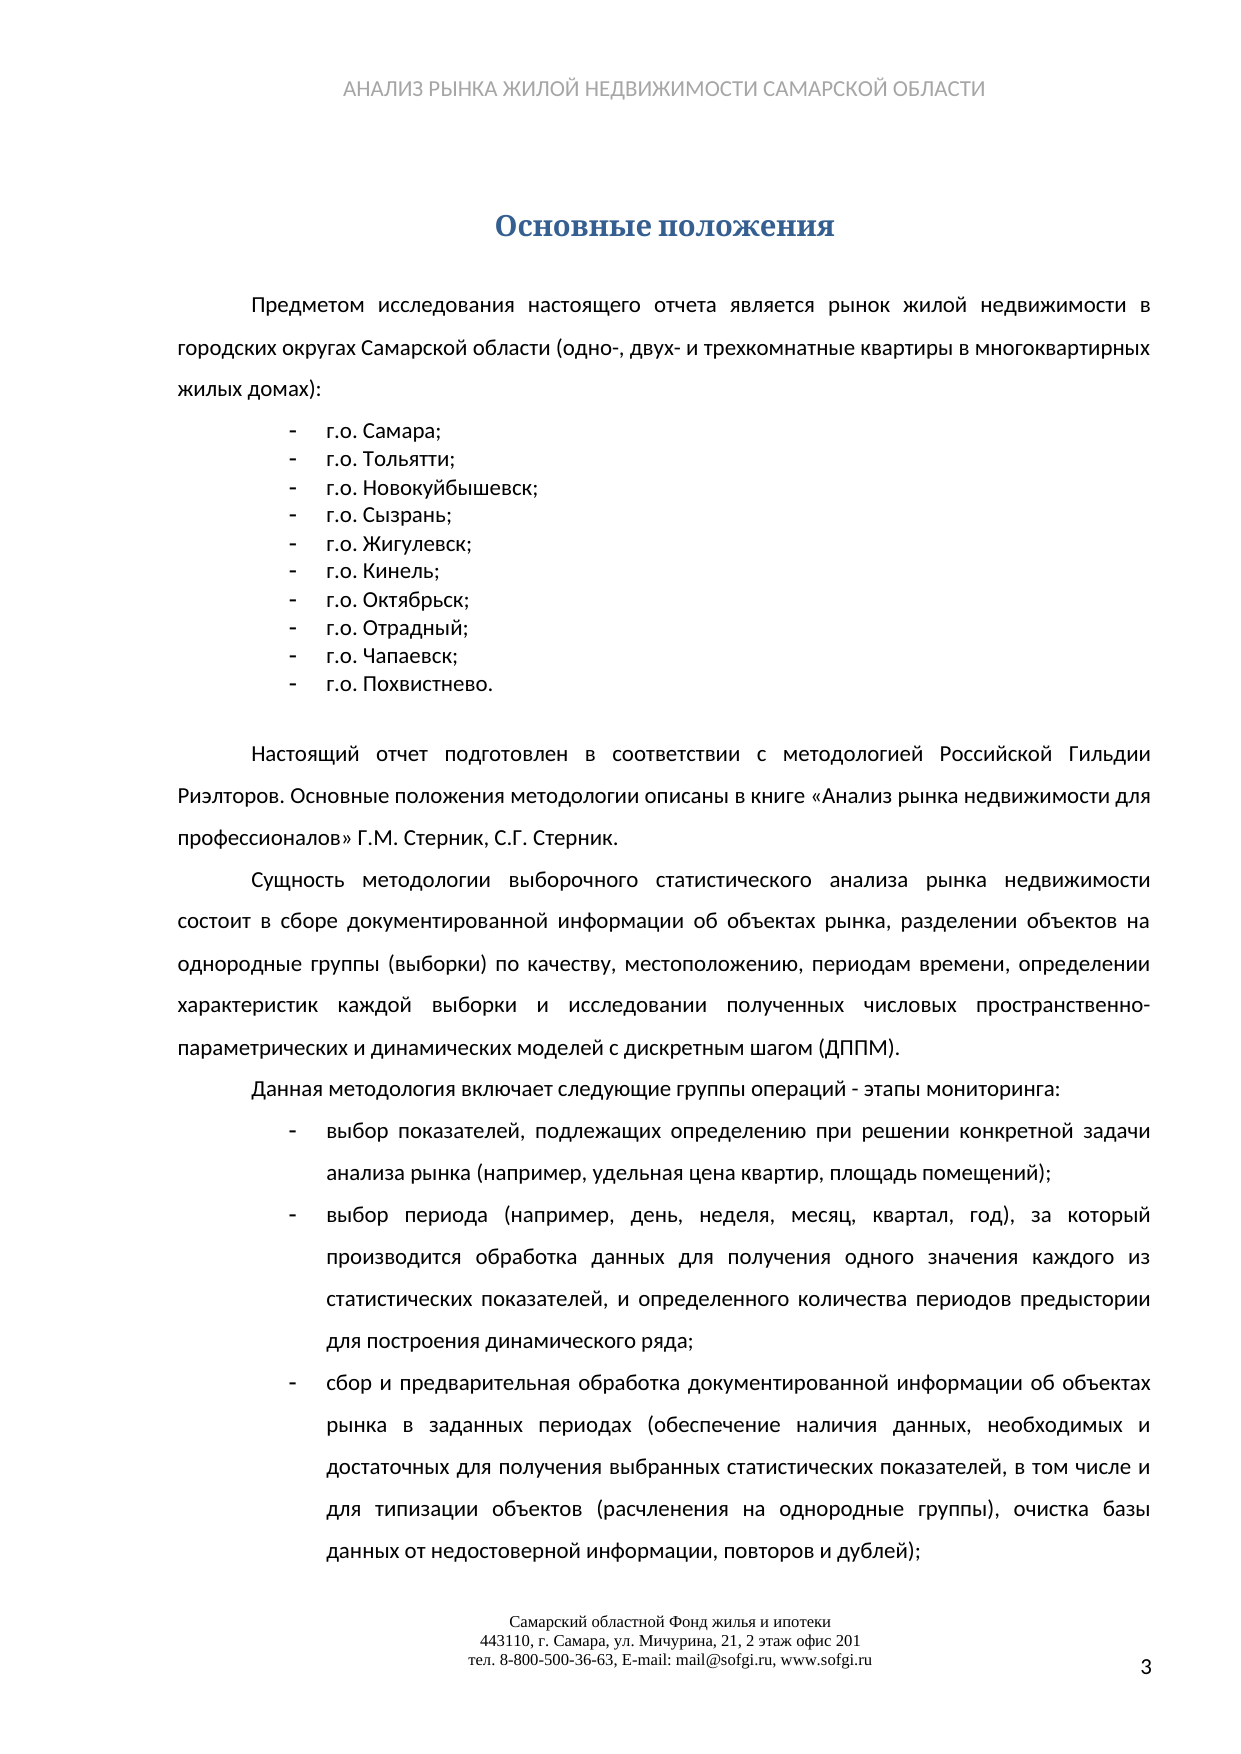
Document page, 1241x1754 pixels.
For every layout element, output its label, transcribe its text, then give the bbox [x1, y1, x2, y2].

list г.о. Сызрань; [289, 501, 1152, 529]
list г.о. Похвистнево. [289, 669, 1152, 697]
list г.о. Тольятти; [289, 444, 1152, 473]
list г.о. Кинель; [289, 557, 1152, 585]
list г.о. Новокуйбышевск; [289, 473, 1152, 501]
list г.о. Октябрьск; [289, 585, 1152, 613]
list г.о. Жигулевск; [289, 529, 1152, 557]
text Настоящий отчет подготовлен в соответствии с методологией Российской Гильдии Риэлторов. Основные положения методологии описаны в книге «Анализ рынка недвижимости для профессионалов» Г.М. Стерник, С.Г. Стерник. [177, 739, 1152, 851]
text Предметом исследования настоящего отчета является рынок жилой недвижимости в городских округах Самарской области (одно-, двух- и трехкомнатные квартиры в многоквартирных жилых домах): [177, 291, 1152, 403]
subtitle Основные положения [177, 210, 1152, 244]
text Данная методология включает следующие группы операций - этапы мониторинга: [177, 1074, 1152, 1103]
list выбор показателей, подлежащих определению при решении конкретной задачи анализа рынка (например, удельная цена квартир, площадь помещений); [288, 1117, 1152, 1187]
list сбор и предварительная обработка документированной информации об объектах рынка в заданных периодах (обеспечение наличия данных, необходимых и достаточных для получения выбранных статистических показателей, в том числе и для типизации объектов (расчленения на однородные группы), очистка базы данных от недостоверной информации, повторов и дублей); [288, 1368, 1152, 1564]
list г.о. Отрадный; [289, 613, 1152, 641]
text Сущность методологии выборочного статистического анализа рынка недвижимости состоит в сборе документированной информации об объектах рынка, разделении объектов на однородные группы (выборки) по качеству, местоположению, периодам времени, определении характеристик каждой выборки и исследовании полученных числовых пространственно-параметрических и динамических моделей с дискретным шагом (ДППМ). [177, 865, 1152, 1061]
list выбор периода (например, день, неделя, месяц, квартал, год), за который производится обработка данных для получения одного значения каждого из статистических показателей, и определенного количества периодов предыстории для построения динамического ряда; [288, 1201, 1152, 1354]
list г.о. Чапаевск; [289, 641, 1152, 669]
list г.о. Самара; [289, 417, 1152, 444]
